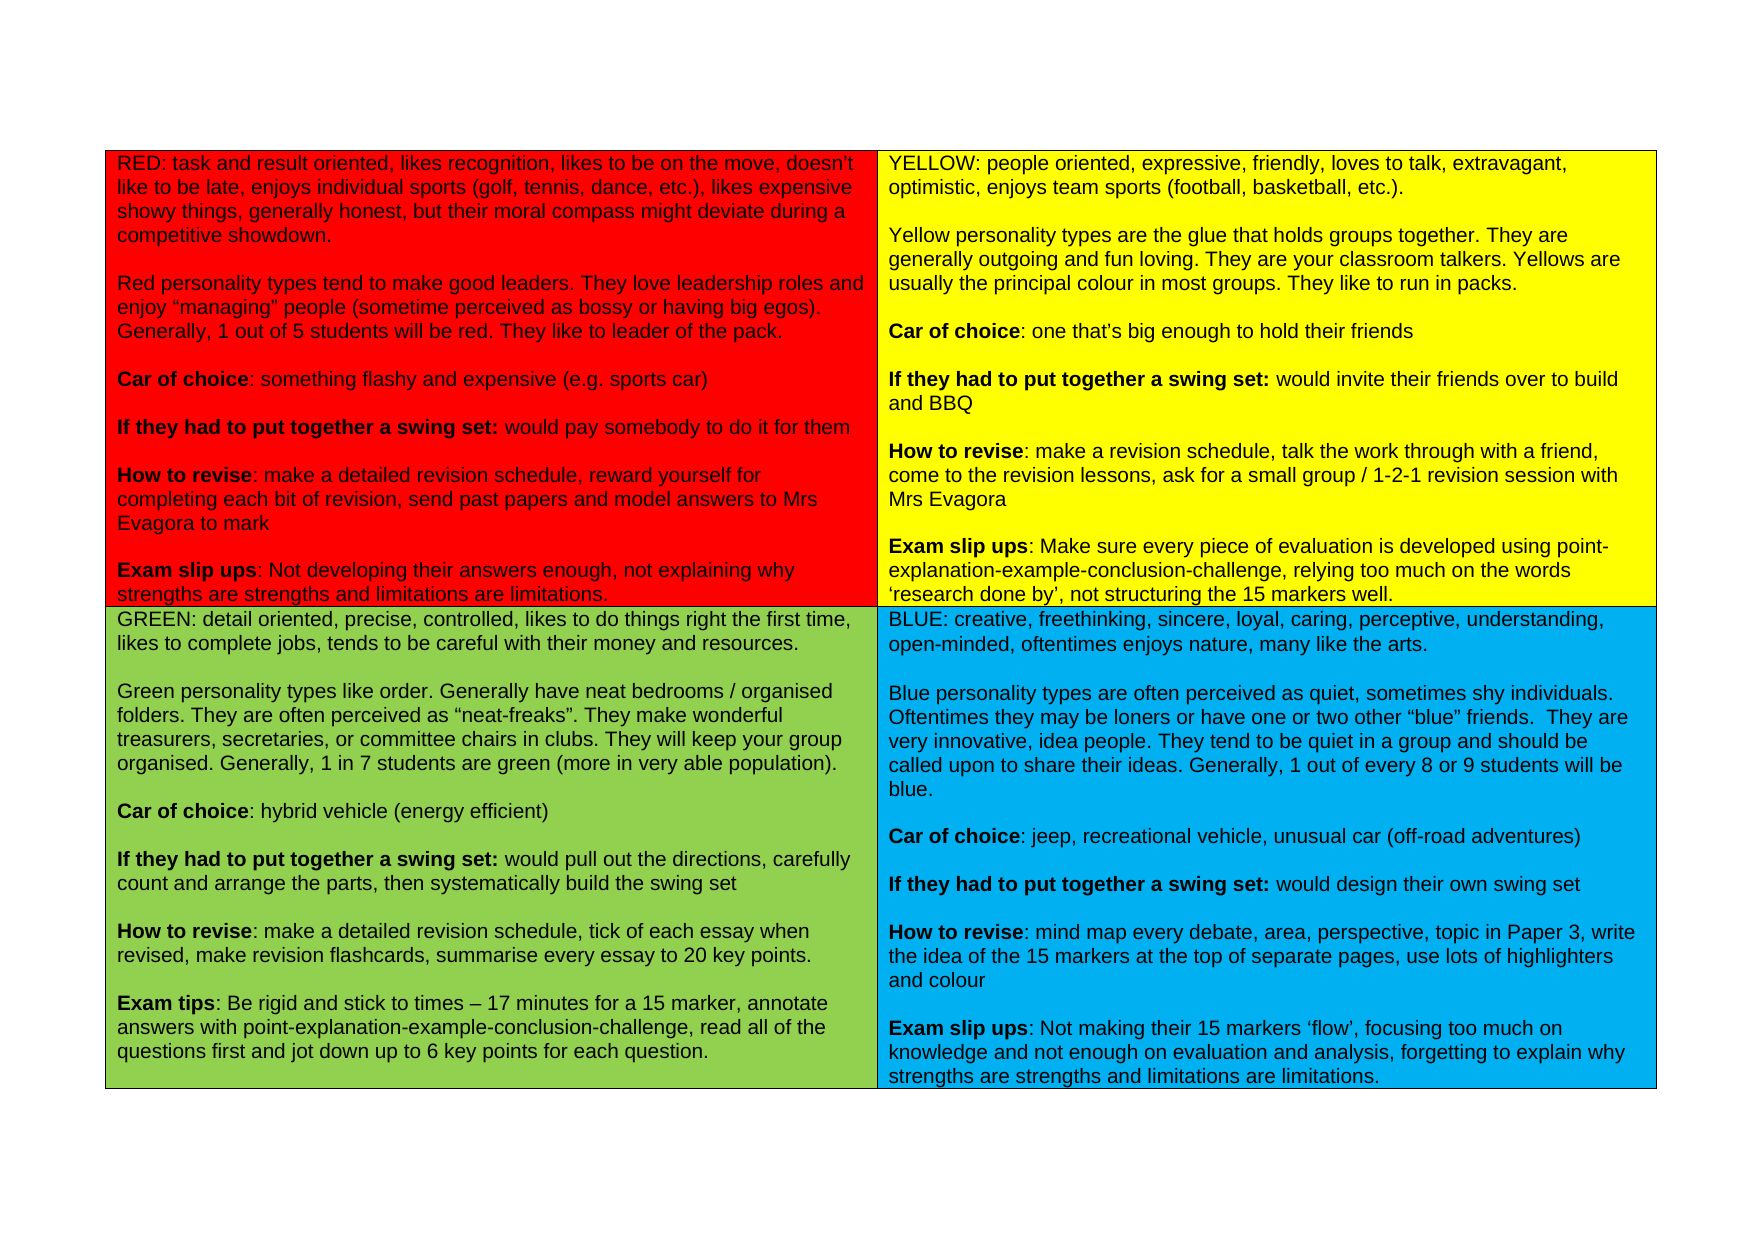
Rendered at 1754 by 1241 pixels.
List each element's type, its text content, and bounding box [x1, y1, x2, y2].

table_cell BLUE: creative, freethinking, sincere, loyal, caring, perceptive, understanding, open‐minded, oftentimes enjoys nature, many like the arts. Blue personality types are often perceived as quiet, sometimes shy individuals. Oftentimes they may be loners or have one or two other “blue” friends. They are very innovative, idea people. They tend to be quiet in a group and should be called upon to share their ideas. Generally, 1 out of every 8 or 9 students will be blue. Car of choice: jeep, recreational vehicle, unusual car (off-road adventures) If they had to put together a swing set: would design their own swing set How to revise: mind map every debate, area, perspective, topic in Paper 3, write the idea of the 15 markers at the top of separate pages, use lots of highlighters and colour Exam slip ups: Not making their 15 markers ‘flow’, focusing too much on knowledge and not enough on evaluation and analysis, forgetting to explain why strengths are strengths and limitations are limitations. [878, 607, 1656, 1088]
table_header YELLOW: people oriented, expressive, friendly, loves to talk, extravagant, optimistic, enjoys team sports (football, basketball, etc.). Yellow personality types are the glue that holds groups together. They are generally outgoing and fun loving. They are your classroom talkers. Yellows are usually the principal colour in most groups. They like to run in packs. Car of choice: one that’s big enough to hold their friends If they had to put together a swing set: would invite their friends over to build and BBQ How to revise: make a revision schedule, talk the work through with a friend, come to the revision lessons, ask for a small group / 1-2-1 revision session with Mrs Evagora Exam slip ups: Make sure every piece of evaluation is developed using point-explanation-example-conclusion-challenge, relying too much on the words ‘research done by’, not structuring the 15 markers well. [878, 151, 1656, 606]
table_cell GREEN: detail oriented, precise, controlled, likes to do things right the first time, likes to complete jobs, tends to be careful with their money and resources. Green personality types like order. Generally have neat bedrooms / organised folders. They are often perceived as “neat-freaks”. They make wonderful treasurers, secretaries, or committee chairs in clubs. They will keep your group organised. Generally, 1 in 7 students are green (more in very able population). Car of choice: hybrid vehicle (energy efficient) If they had to put together a swing set: would pull out the directions, carefully count and arrange the parts, then systematically build the swing set How to revise: make a detailed revision schedule, tick of each essay when revised, make revision flashcards, summarise every essay to 20 key points. Exam tips: Be rigid and stick to times – 17 minutes for a 15 marker, annotate answers with point-explanation-example-conclusion-challenge, read all of the questions first and jot down up to 6 key points for each question. [106, 607, 877, 1088]
table_header RED: task and result oriented, likes recognition, likes to be on the move, doesn’t like to be late, enjoys individual sports (golf, tennis, dance, etc.), likes expensive showy things, generally honest, but their moral compass might deviate during a competitive showdown. Red personality types tend to make good leaders. They love leadership roles and enjoy “managing” people (sometime perceived as bossy or having big egos). Generally, 1 out of 5 students will be red. They like to leader of the pack. Car of choice: something flashy and expensive (e.g. sports car) If they had to put together a swing set: would pay somebody to do it for them How to revise: make a detailed revision schedule, reward yourself for completing each bit of revision, send past papers and model answers to Mrs Evagora to mark Exam slip ups: Not developing their answers enough, not explaining why strengths are strengths and limitations are limitations. [106, 151, 877, 606]
